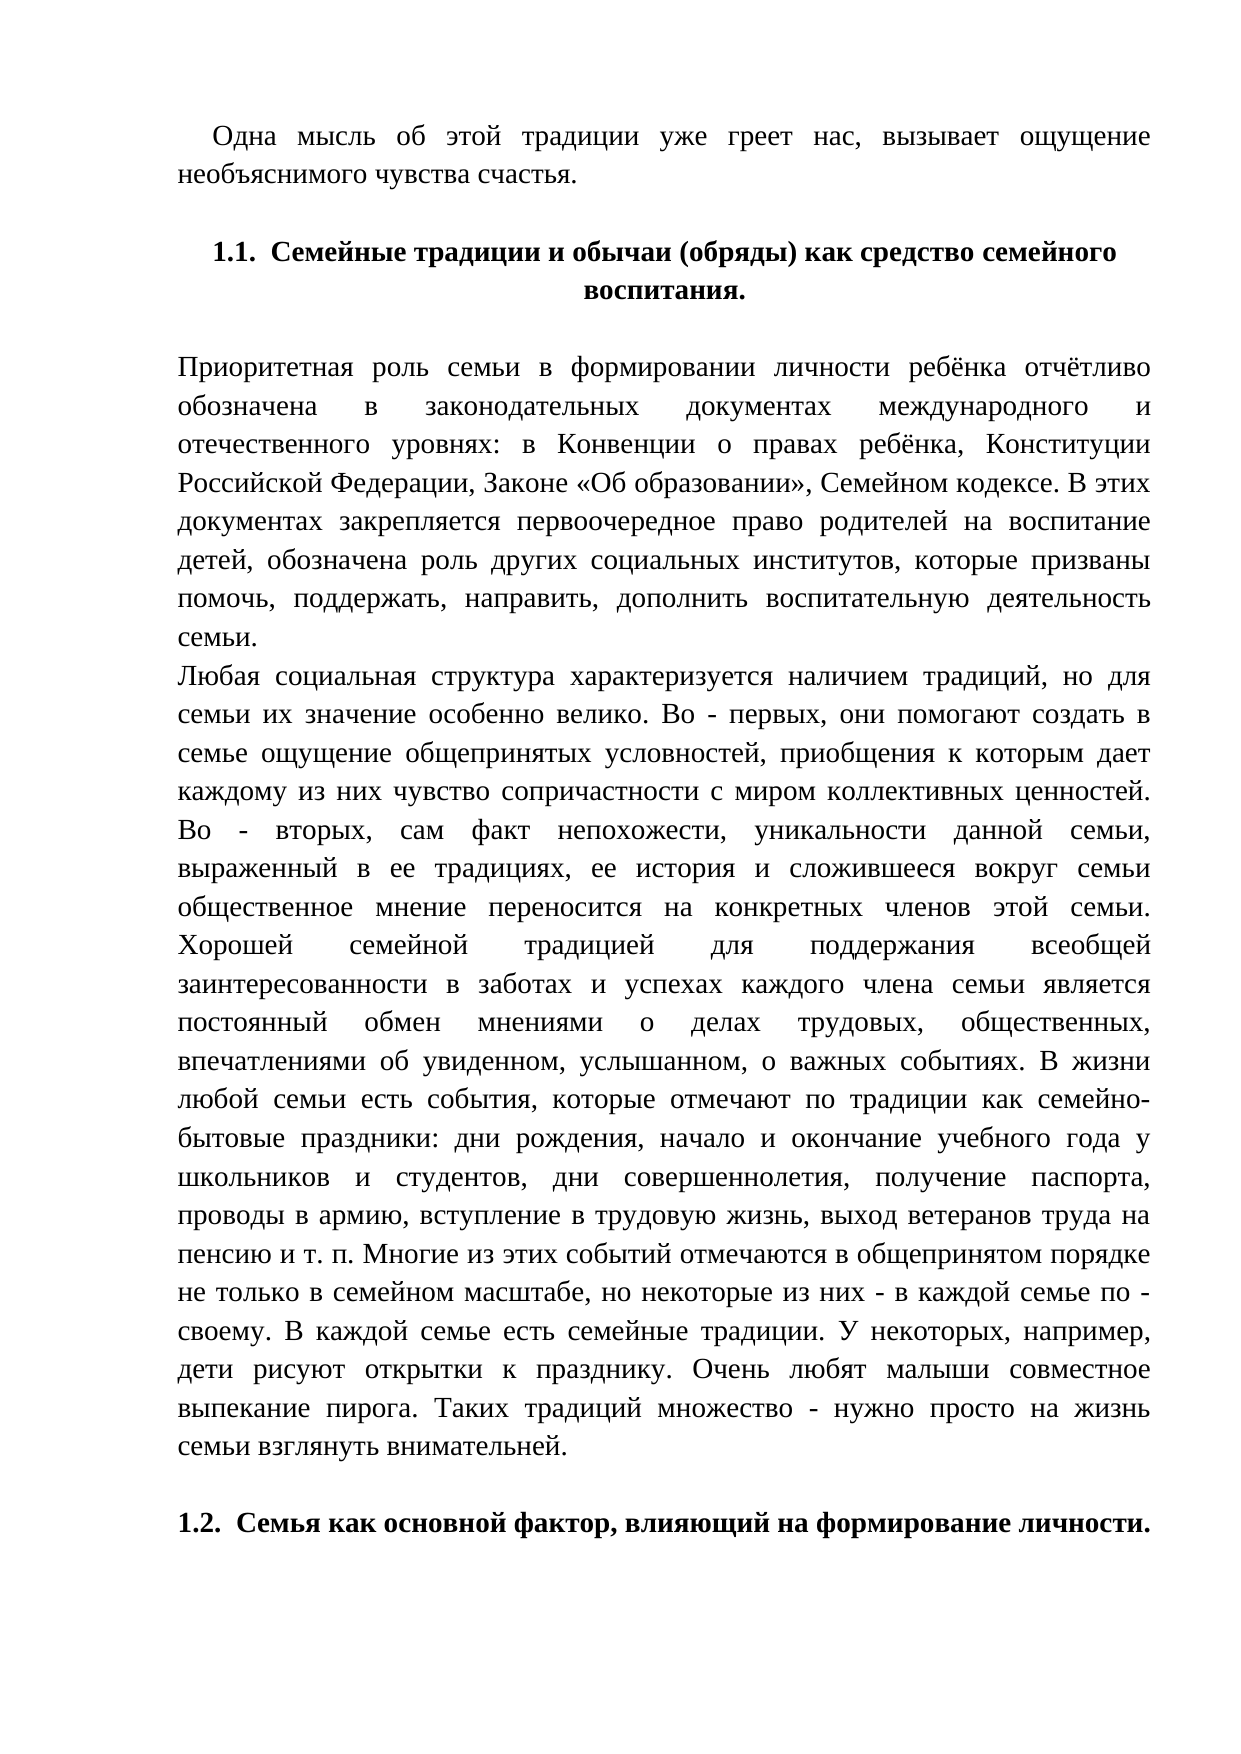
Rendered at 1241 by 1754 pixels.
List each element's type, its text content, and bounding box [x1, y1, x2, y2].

text Приоритетная роль семьи в формировании личности ребёнка отчётливо обозначена в законодательных документах международного и отечественного уровнях: в Конвенции о правах ребёнка, Конституции Российской Федерации, Законе «Об образовании», Семейном кодексе. В этих документах закрепляется первоочередное право родителей на воспитание детей, обозначена роль других социальных институтов, которые призваны помочь, поддержать, направить, дополнить воспитательную деятельность семьи. [177, 349, 1152, 653]
text 1.1. Семейные традиции и обычаи (обряды) как средство семейного воспитания. [177, 234, 1152, 306]
text Одна мысль об этой традиции уже греет нас, вызывает ощущение необъяснимого чувства счастья. [177, 118, 1152, 190]
text Любая социальная структура характеризуется наличием традиций, но для семьи их значение особенно велико. Во - первых, они помогают создать в семье ощущение общепринятых условностей, приобщения к которым дает каждому из них чувство сопричастности с миром коллективных ценностей. Во - вторых, сам факт непохожести, уникальности данной семьи, выраженный в ее традициях, ее история и сложившееся вокруг семьи общественное мнение переносится на конкретных членов этой семьи. Хорошей семейной традицией для поддержания всеобщей заинтересованности в заботах и успехах каждого члена семьи является постоянный обмен мнениями о делах трудовых, общественных, впечатлениями об увиденном, услышанном, о важных событиях. В жизни любой семьи есть события, которые отмечают по традиции как семейно-бытовые праздники: дни рождения, начало и окончание учебного года у школьников и студентов, дни совершеннолетия, получение паспорта, проводы в армию, вступление в трудовую жизнь, выход ветеранов труда на пенсию и т. п. Многие из этих событий отмечаются в общепринятом порядке не только в семейном масштабе, но некоторые из них - в каждой семье по - своему. В каждой семье есть семейные традиции. У некоторых, например, дети рисуют открытки к празднику. Очень любят малыши совместное выпекание пирога. Таких традиций множество - нужно просто на жизнь семьи взглянуть внимательней. [177, 658, 1152, 1462]
text 1.2. Семья как основной фактор, влияющий на формирование личности. [177, 1506, 1152, 1539]
